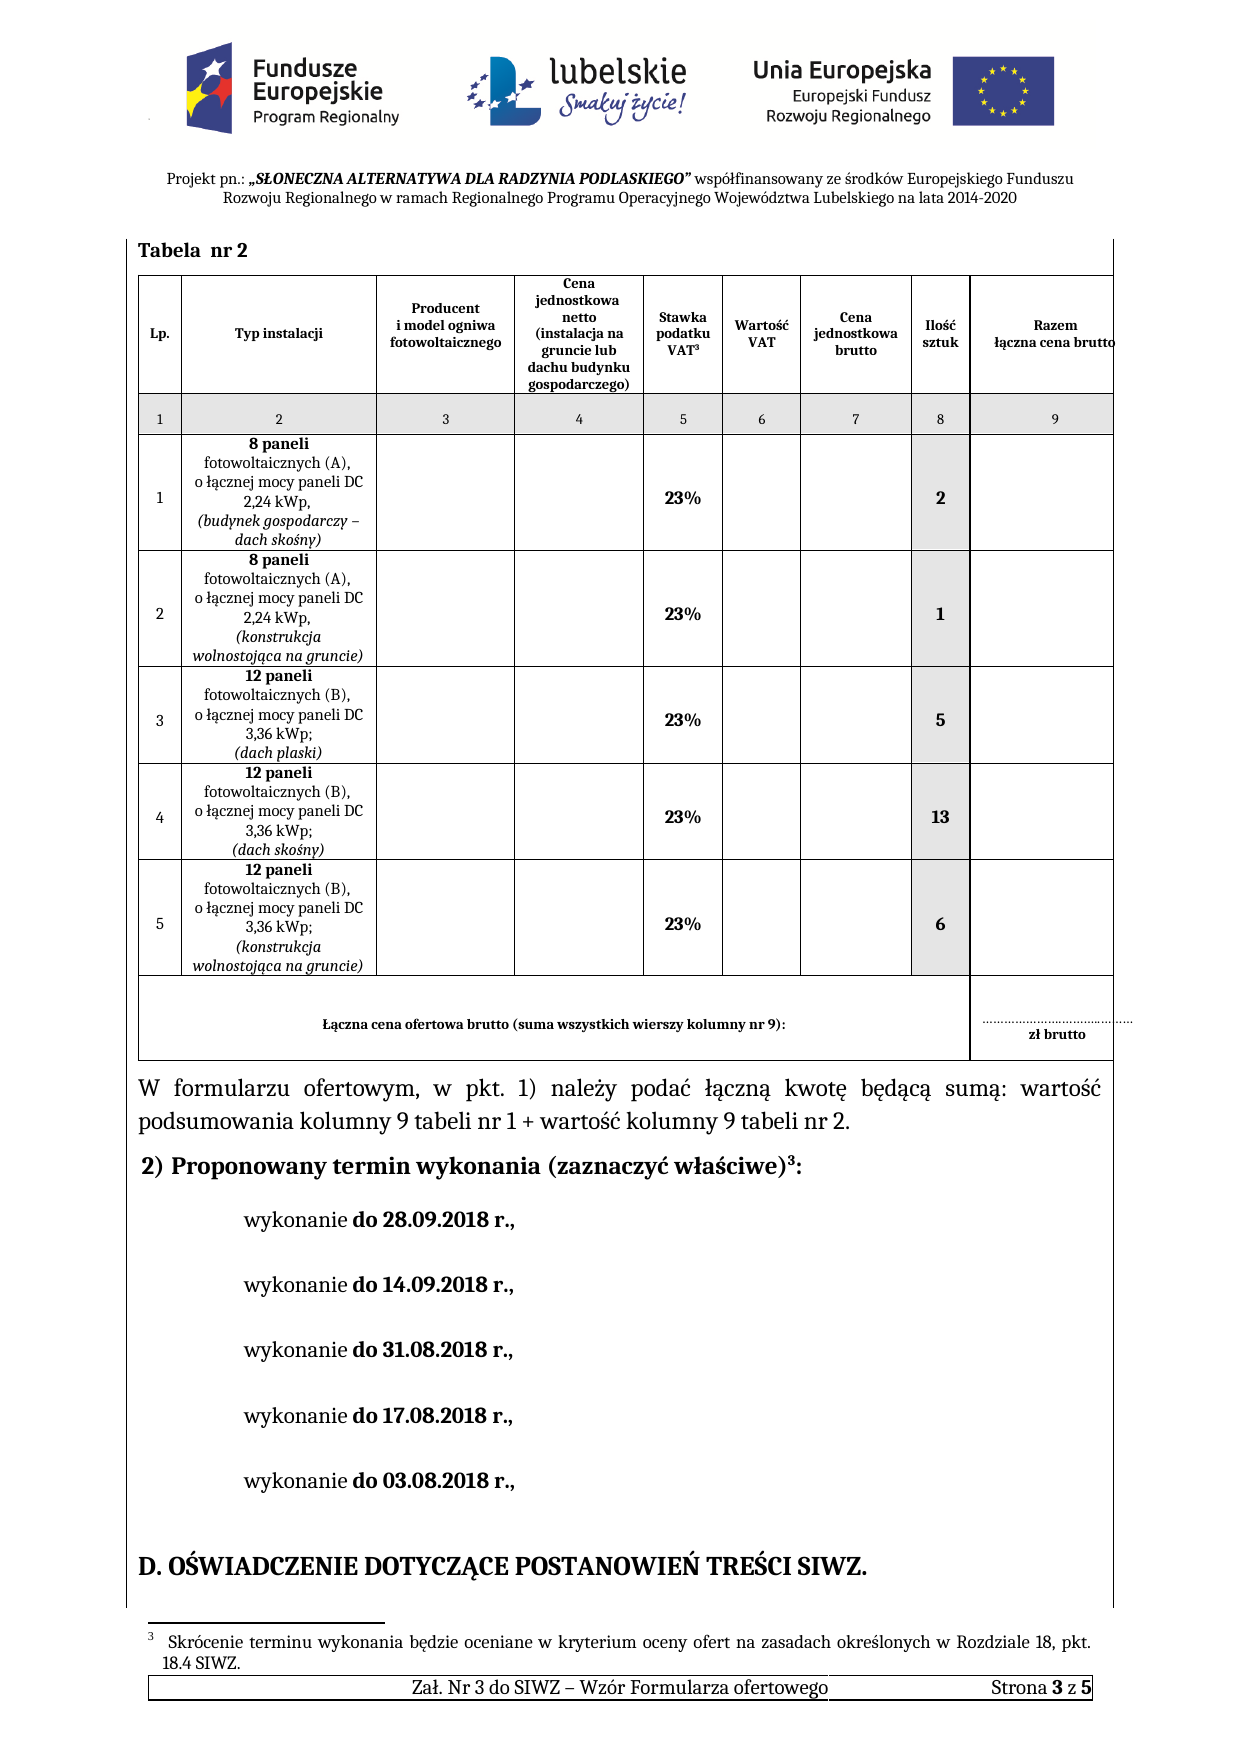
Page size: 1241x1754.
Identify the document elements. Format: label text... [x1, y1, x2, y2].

picture [147, 19, 1097, 149]
